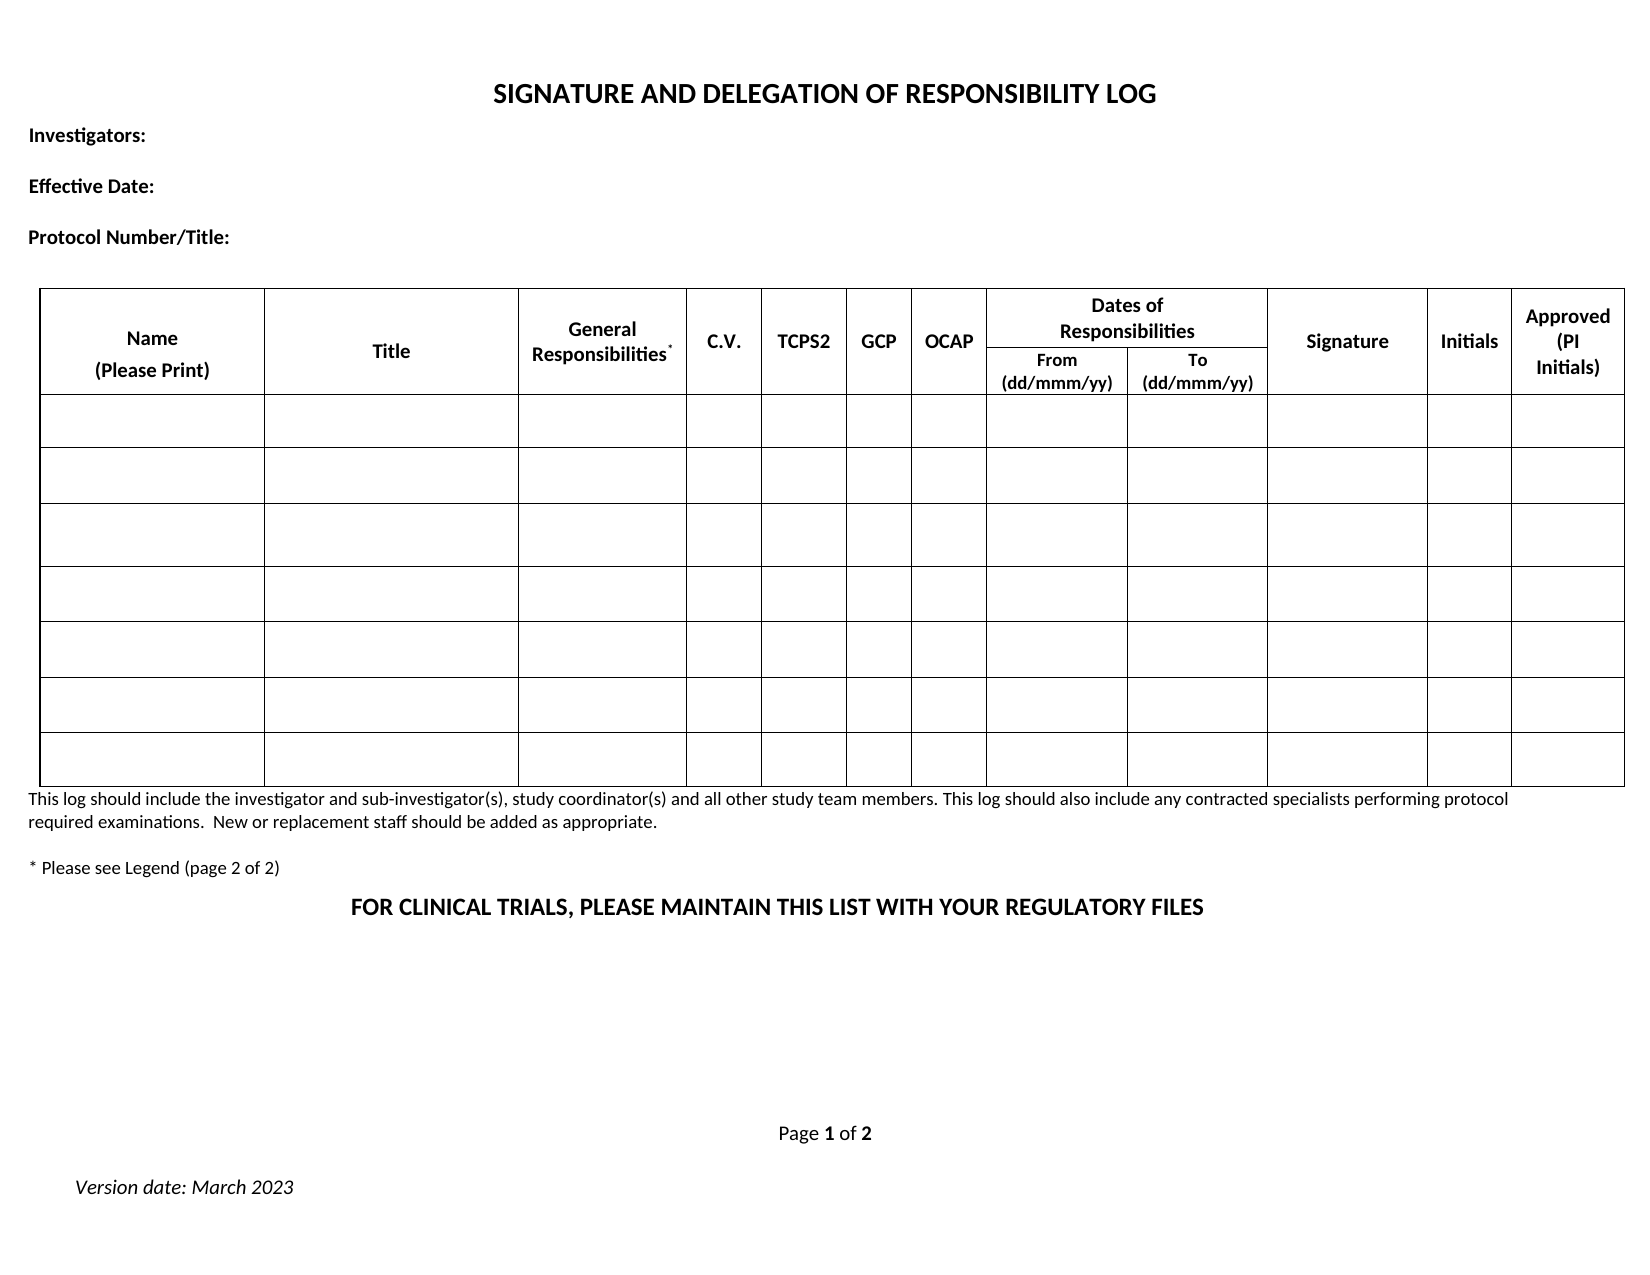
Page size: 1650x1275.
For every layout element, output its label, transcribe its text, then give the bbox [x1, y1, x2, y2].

table_cell [1128, 504, 1267, 566]
table_cell [1128, 448, 1267, 503]
table_cell [1128, 678, 1267, 732]
table_cell [1428, 567, 1511, 621]
table_cell [1428, 448, 1511, 503]
table_cell [847, 678, 911, 732]
table_cell [847, 448, 911, 503]
table_cell [912, 504, 986, 566]
table_header Title [265, 289, 518, 394]
table_cell [1268, 504, 1427, 566]
table_cell [762, 622, 846, 677]
table_cell [1128, 622, 1267, 677]
table_cell [987, 395, 1127, 447]
table_cell [1268, 622, 1427, 677]
table_cell [265, 395, 518, 447]
table_cell [987, 448, 1127, 503]
table_cell [1268, 733, 1427, 786]
table_cell [762, 448, 846, 503]
table_cell [912, 678, 986, 732]
table_cell [1512, 395, 1624, 447]
table_header C.V. [687, 289, 761, 394]
table_cell [1428, 733, 1511, 786]
table_header Signature [1268, 289, 1427, 394]
table_cell [847, 622, 911, 677]
table_cell [265, 567, 518, 621]
table_cell [687, 504, 761, 566]
text This log should include the investigator and sub-investigator(s), study coordinator(s) and all other study team members. This log should also include any contracted specialists performing protocol required examinations. New or replacement staff should be added as appropriate. [28, 787, 1575, 833]
text SIGNATURE AND DELEGATION OF RESPONSIBILITY LOG [75, 75, 1575, 111]
text Protocol Number/Title: [28, 224, 1575, 250]
table_cell [987, 567, 1127, 621]
table_cell [687, 678, 761, 732]
table_cell [687, 622, 761, 677]
table_cell [41, 504, 264, 566]
table_cell [1428, 395, 1511, 447]
table_cell [265, 504, 518, 566]
table_cell [265, 733, 518, 786]
table_header GCP [847, 289, 911, 394]
table_cell [762, 567, 846, 621]
table_cell [762, 395, 846, 447]
table_cell [1268, 678, 1427, 732]
table_cell [265, 678, 518, 732]
table_header OCAP [912, 289, 986, 394]
table_cell [987, 504, 1127, 566]
table_cell [519, 504, 686, 566]
text Effective Date: [28, 173, 1575, 199]
table_cell [1512, 448, 1624, 503]
table_cell [519, 448, 686, 503]
table_cell [1512, 622, 1624, 677]
table_cell [519, 678, 686, 732]
subtitle FOR CLINICAL TRIALS, PLEASE MAINTAIN THIS LIST WITH YOUR REGULATORY FILES [0, 891, 1575, 922]
table_header Initials [1428, 289, 1511, 394]
table_cell [987, 622, 1127, 677]
table_cell [265, 448, 518, 503]
table_cell [519, 733, 686, 786]
text * Please see Legend (page 2 of 2) [28, 856, 1569, 879]
table_cell [847, 733, 911, 786]
table_cell [912, 622, 986, 677]
table_cell [41, 678, 264, 732]
table_cell [41, 567, 264, 621]
table_cell [1128, 395, 1267, 447]
table_cell [519, 567, 686, 621]
table_cell [687, 733, 761, 786]
table_cell [987, 678, 1127, 732]
text Investigators: [28, 123, 1575, 148]
table_cell [912, 567, 986, 621]
table_cell [987, 733, 1127, 786]
table_cell [1268, 395, 1427, 447]
table_cell [912, 395, 986, 447]
table_header Approved (PI Initials) [1512, 289, 1624, 394]
table_cell [762, 733, 846, 786]
table_header General Responsibilities* [519, 289, 686, 394]
table_cell [519, 622, 686, 677]
table_cell [1268, 567, 1427, 621]
table_cell [41, 395, 264, 447]
table_cell [41, 448, 264, 503]
table_cell [762, 504, 846, 566]
table_cell [1268, 448, 1427, 503]
table_cell [687, 567, 761, 621]
table_cell [847, 395, 911, 447]
table_cell [912, 733, 986, 786]
table_cell [265, 622, 518, 677]
table_header TCPS2 [762, 289, 846, 394]
table_header Dates of Responsibilities [987, 289, 1267, 347]
table_cell [41, 622, 264, 677]
table_cell [762, 678, 846, 732]
table_cell [1128, 567, 1267, 621]
table_cell [519, 395, 686, 447]
table_cell [1512, 678, 1624, 732]
table_header Name (Please Print) [41, 289, 264, 394]
table_cell [1428, 504, 1511, 566]
table_cell [687, 448, 761, 503]
table_cell [1428, 678, 1511, 732]
table_cell To (dd/mmm/yy) [1128, 348, 1267, 394]
table_cell [1512, 567, 1624, 621]
table_cell From (dd/mmm/yy) [987, 348, 1127, 394]
table_cell [1512, 504, 1624, 566]
table_cell [1512, 733, 1624, 786]
table_cell [41, 733, 264, 786]
table_cell [847, 504, 911, 566]
table_cell [687, 395, 761, 447]
table_cell [847, 567, 911, 621]
table_cell [912, 448, 986, 503]
table_cell [1128, 733, 1267, 786]
table_cell [1428, 622, 1511, 677]
